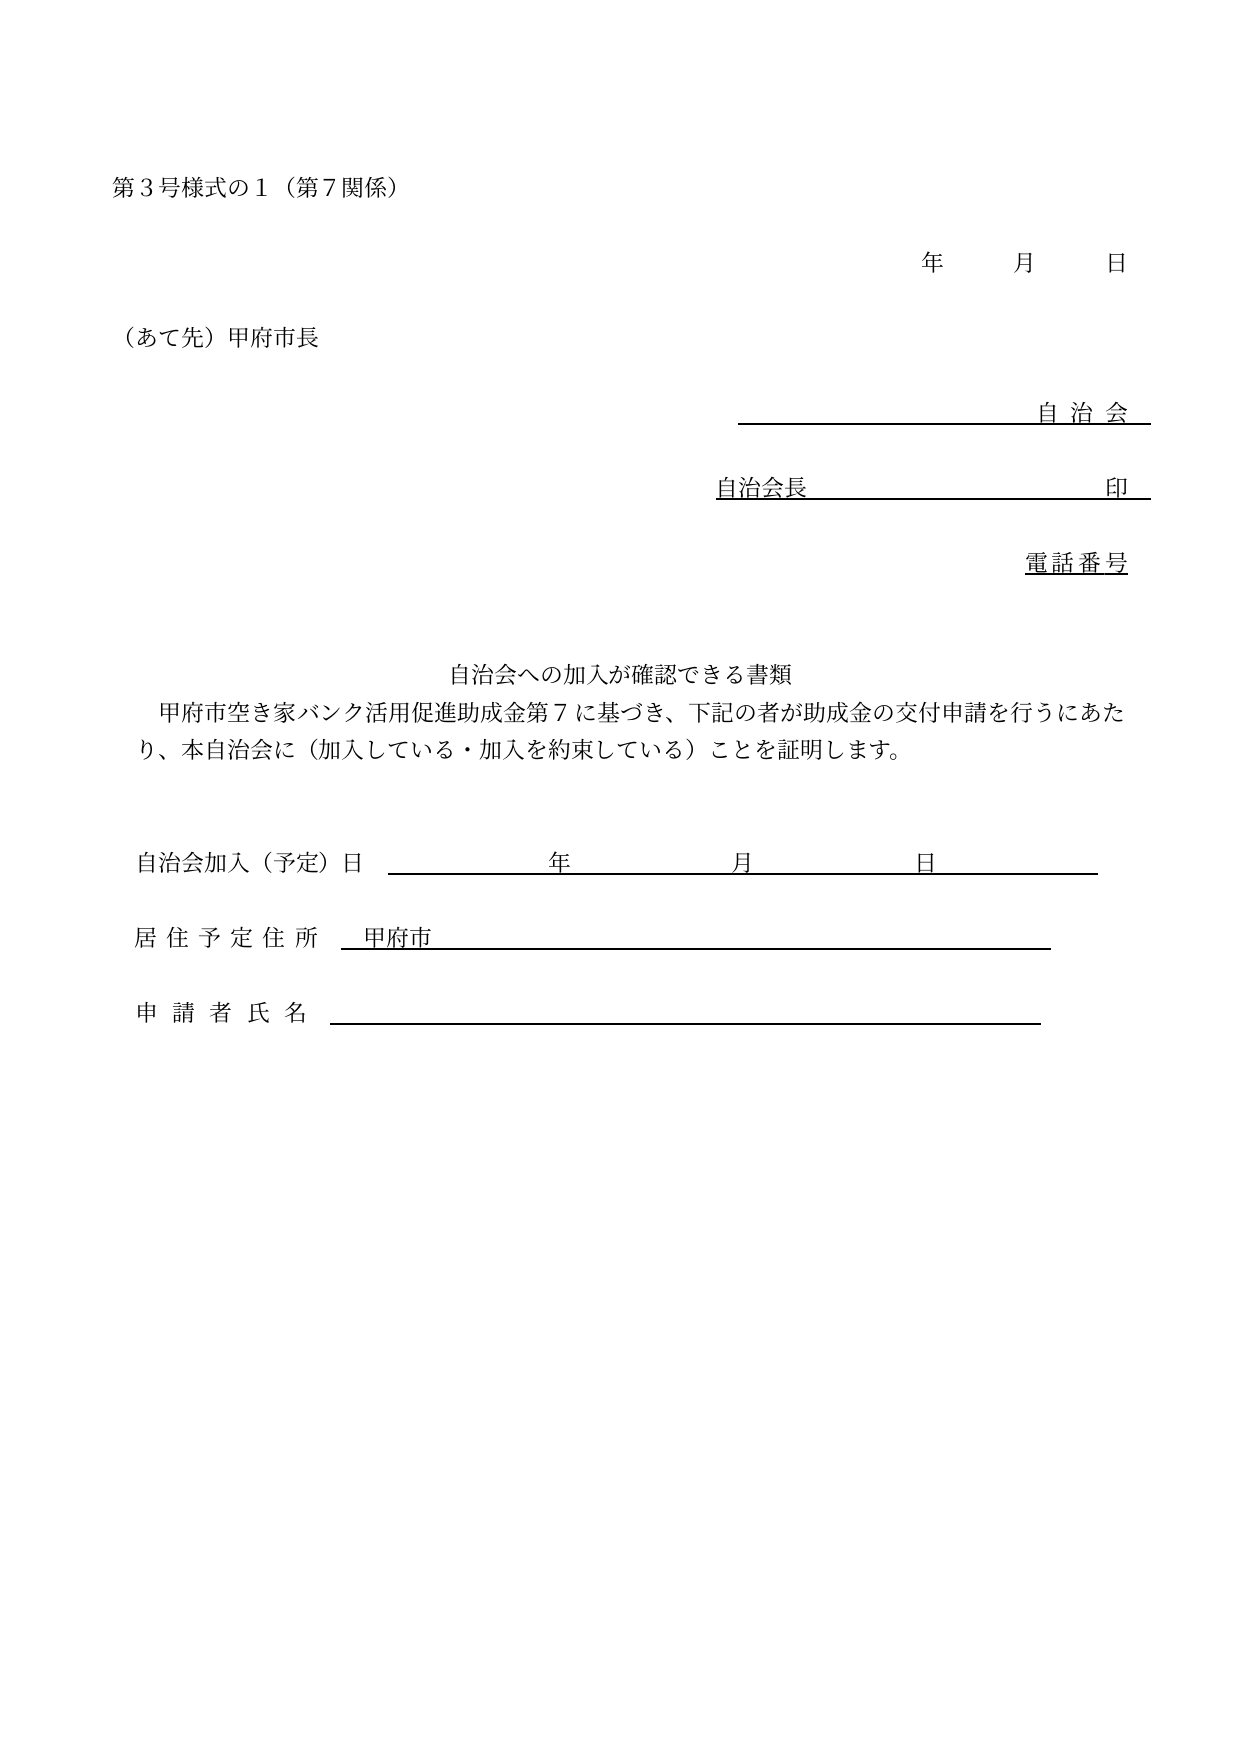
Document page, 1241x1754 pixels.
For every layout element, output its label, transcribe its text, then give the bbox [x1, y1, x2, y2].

text 自治会加入（予定）日 年 月 日 [112, 843, 1128, 880]
text 居住予定住所 甲府市 [112, 918, 1128, 955]
text 電話番号 [112, 543, 1128, 580]
text 甲府市空き家バンク活用促進助成金第７に基づき、下記の者が助成金の交付申請を行うにあたり、本自治会に（加入している・加入を約束している）ことを証明します。 [112, 693, 1128, 768]
text 第３号様式の１（第７関係） [112, 168, 1128, 205]
text 自治会への加入が確認できる書類 [112, 655, 1128, 693]
text 年 月 日 [112, 243, 1128, 280]
text （あて先）甲府市長 [112, 318, 1128, 355]
text 自治会長 印 [112, 468, 1128, 505]
text 自治会 [112, 393, 1128, 430]
text 申請者氏名 [112, 993, 1128, 1030]
